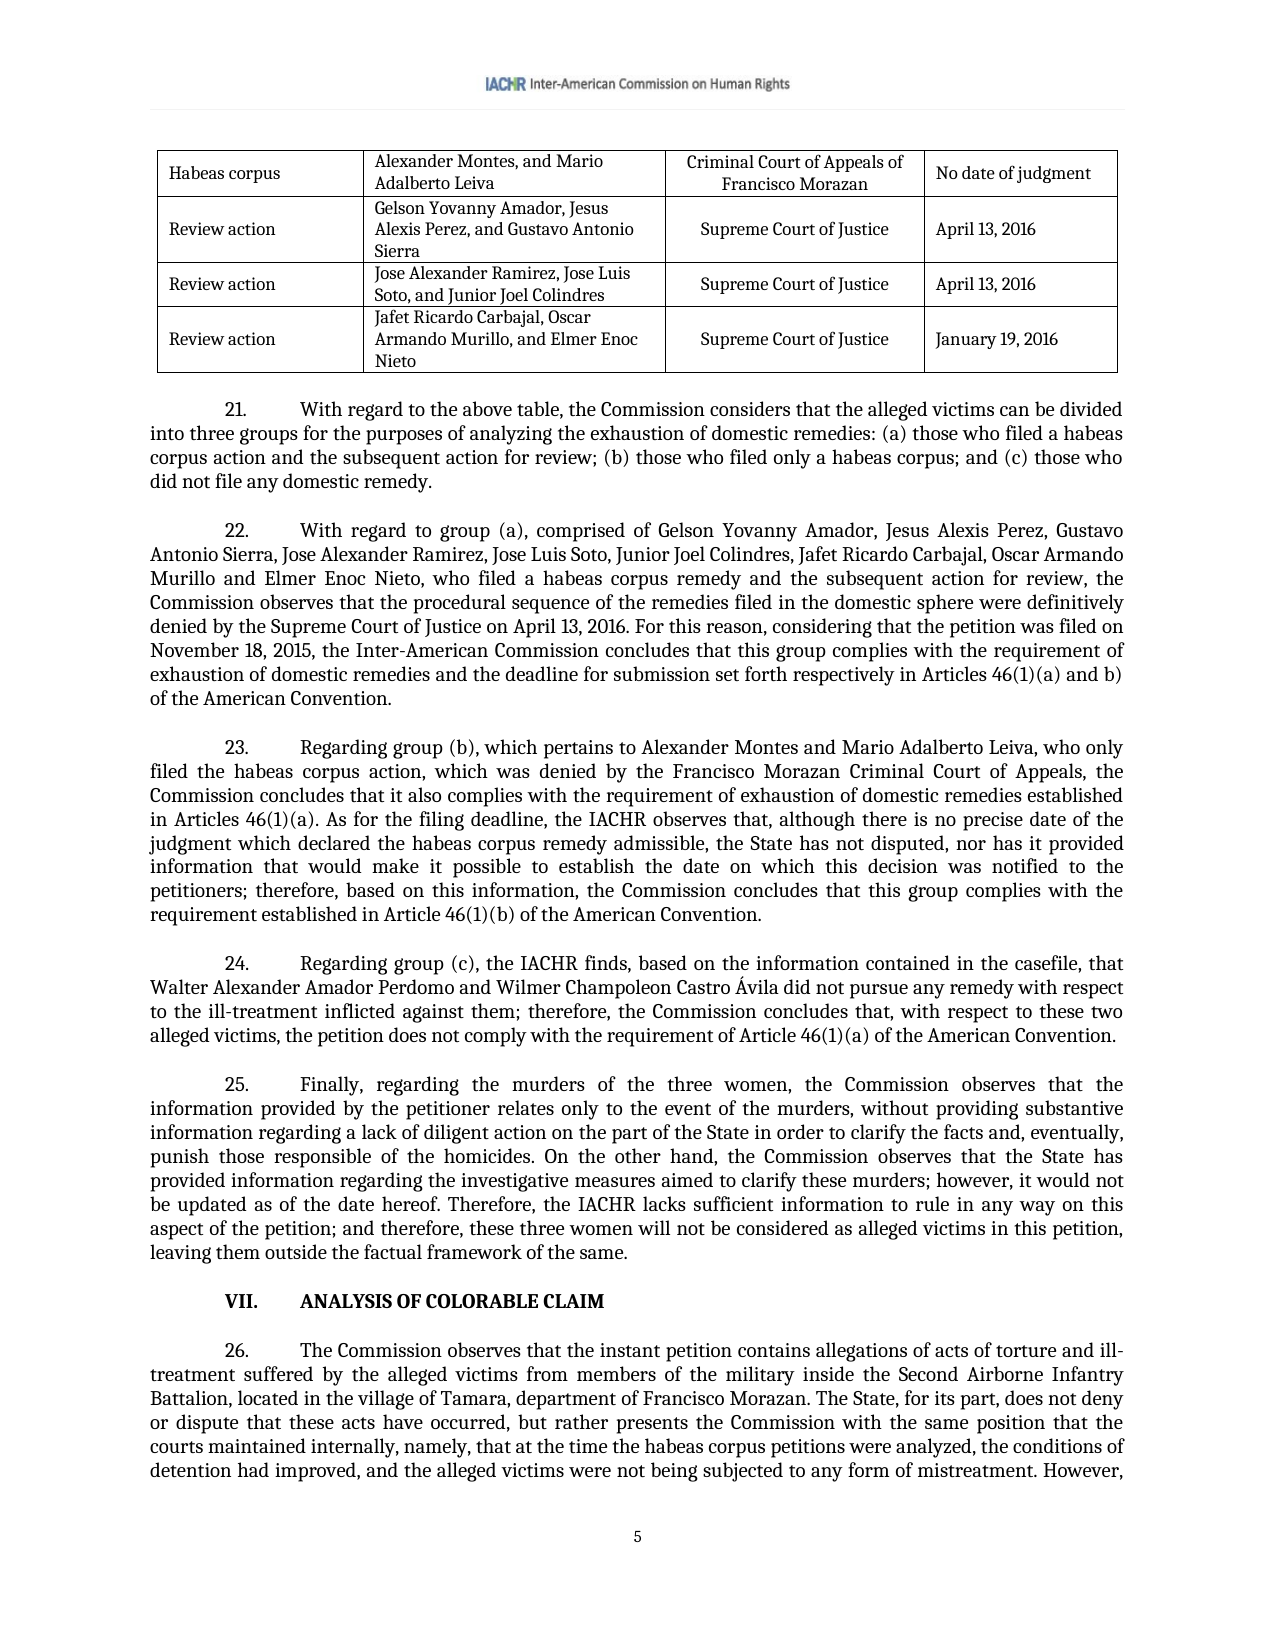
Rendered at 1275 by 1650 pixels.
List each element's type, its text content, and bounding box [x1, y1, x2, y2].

list VII. ANALYSIS OF COLORABLE CLAIM [225, 1289, 1125, 1313]
list Finally, regarding the murders of the three women, the Commission observes that the information provided by the petitioner relates only to the event of the murders, without providing substantive information regarding a lack of diligent action on the part of the State in order to clarify the facts and, eventually, punish those responsible of the homicides. On the other hand, the Commission observes that the State has provided information regarding the investigative measures aimed to clarify these murders; however, it would not be updated as of the date hereof. Therefore, the IACHR lacks sufficient information to rule in any way on this aspect of the petition; and therefore, these three women will not be considered as alleged victims in this petition, leaving them outside the factual framework of the same. [150, 1073, 1125, 1264]
table_cell Supreme Court of Justice [666, 307, 924, 372]
list Regarding group (b), which pertains to Alexander Montes and Mario Adalberto Leiva, who only filed the habeas corpus action, which was denied by the Francisco Morazan Criminal Court of Appeals, the Commission concludes that it also complies with the requirement of exhaustion of domestic remedies established in Articles 46(1)(a). As for the filing deadline, the IACHR observes that, although there is no precise date of the judgment which declared the habeas corpus remedy admissible, the State has not disputed, nor has it provided information that would make it possible to establish the date on which this decision was notified to the petitioners; therefore, based on this information, the Commission concludes that this group complies with the requirement established in Article 46(1)(b) of the American Convention. [150, 735, 1125, 927]
list With regard to group (a), comprised of Gelson Yovanny Amador, Jesus Alexis Perez, Gustavo Antonio Sierra, Jose Alexander Ramirez, Jose Luis Soto, Junior Joel Colindres, Jafet Ricardo Carbajal, Oscar Armando Murillo and Elmer Enoc Nieto, who filed a habeas corpus remedy and the subsequent action for review, the Commission observes that the procedural sequence of the remedies filed in the domestic sphere were definitively denied by the Supreme Court of Justice on April 13, 2016. For this reason, considering that the petition was filed on November 18, 2015, the Inter-American Commission concludes that this group complies with the requirement of exhaustion of domestic remedies and the deadline for submission set forth respectively in Articles 46(1)(a) and b) of the American Convention. [150, 519, 1125, 710]
table_cell April 13, 2016 [925, 263, 1117, 306]
table_cell Review action [158, 263, 363, 306]
table_cell Supreme Court of Justice [666, 263, 924, 306]
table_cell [666, 151, 924, 196]
table_cell Alexander Montes, and Mario Adalberto Leiva [364, 151, 665, 196]
table_cell Gelson Yovanny Amador, Jesus Alexis Perez, and Gustavo Antonio Sierra [364, 197, 665, 262]
table_cell January 19, 2016 [925, 307, 1117, 372]
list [150, 1338, 1125, 1482]
list Regarding group (c), the IACHR finds, based on the information contained in the casefile, that Walter Alexander Amador Perdomo and Wilmer Champoleon Castro Ávila did not pursue any remedy with respect to the ill-treatment inflicted against them; therefore, the Commission concludes that, with respect to these two alleged victims, the petition does not comply with the requirement of Article 46(1)(a) of the American Convention. [150, 952, 1125, 1048]
table_cell Supreme Court of Justice [666, 197, 924, 262]
picture [475, 75, 800, 93]
table_cell No date of judgment [925, 151, 1117, 196]
table_cell Review action [158, 197, 363, 262]
table_cell Review action [158, 307, 363, 372]
table_cell Habeas corpus [158, 151, 363, 196]
table_cell April 13, 2016 [925, 197, 1117, 262]
table_cell Jafet Ricardo Carbajal, Oscar Armando Murillo, and Elmer Enoc Nieto [364, 307, 665, 372]
table_cell Jose Alexander Ramirez, Jose Luis Soto, and Junior Joel Colindres [364, 263, 665, 306]
list With regard to the above table, the Commission considers that the alleged victims can be divided into three groups for the purposes of analyzing the exhaustion of domestic remedies: (a) those who filed a habeas corpus action and the subsequent action for review; (b) those who filed only a habeas corpus; and (c) those who did not file any domestic remedy. [150, 398, 1125, 494]
